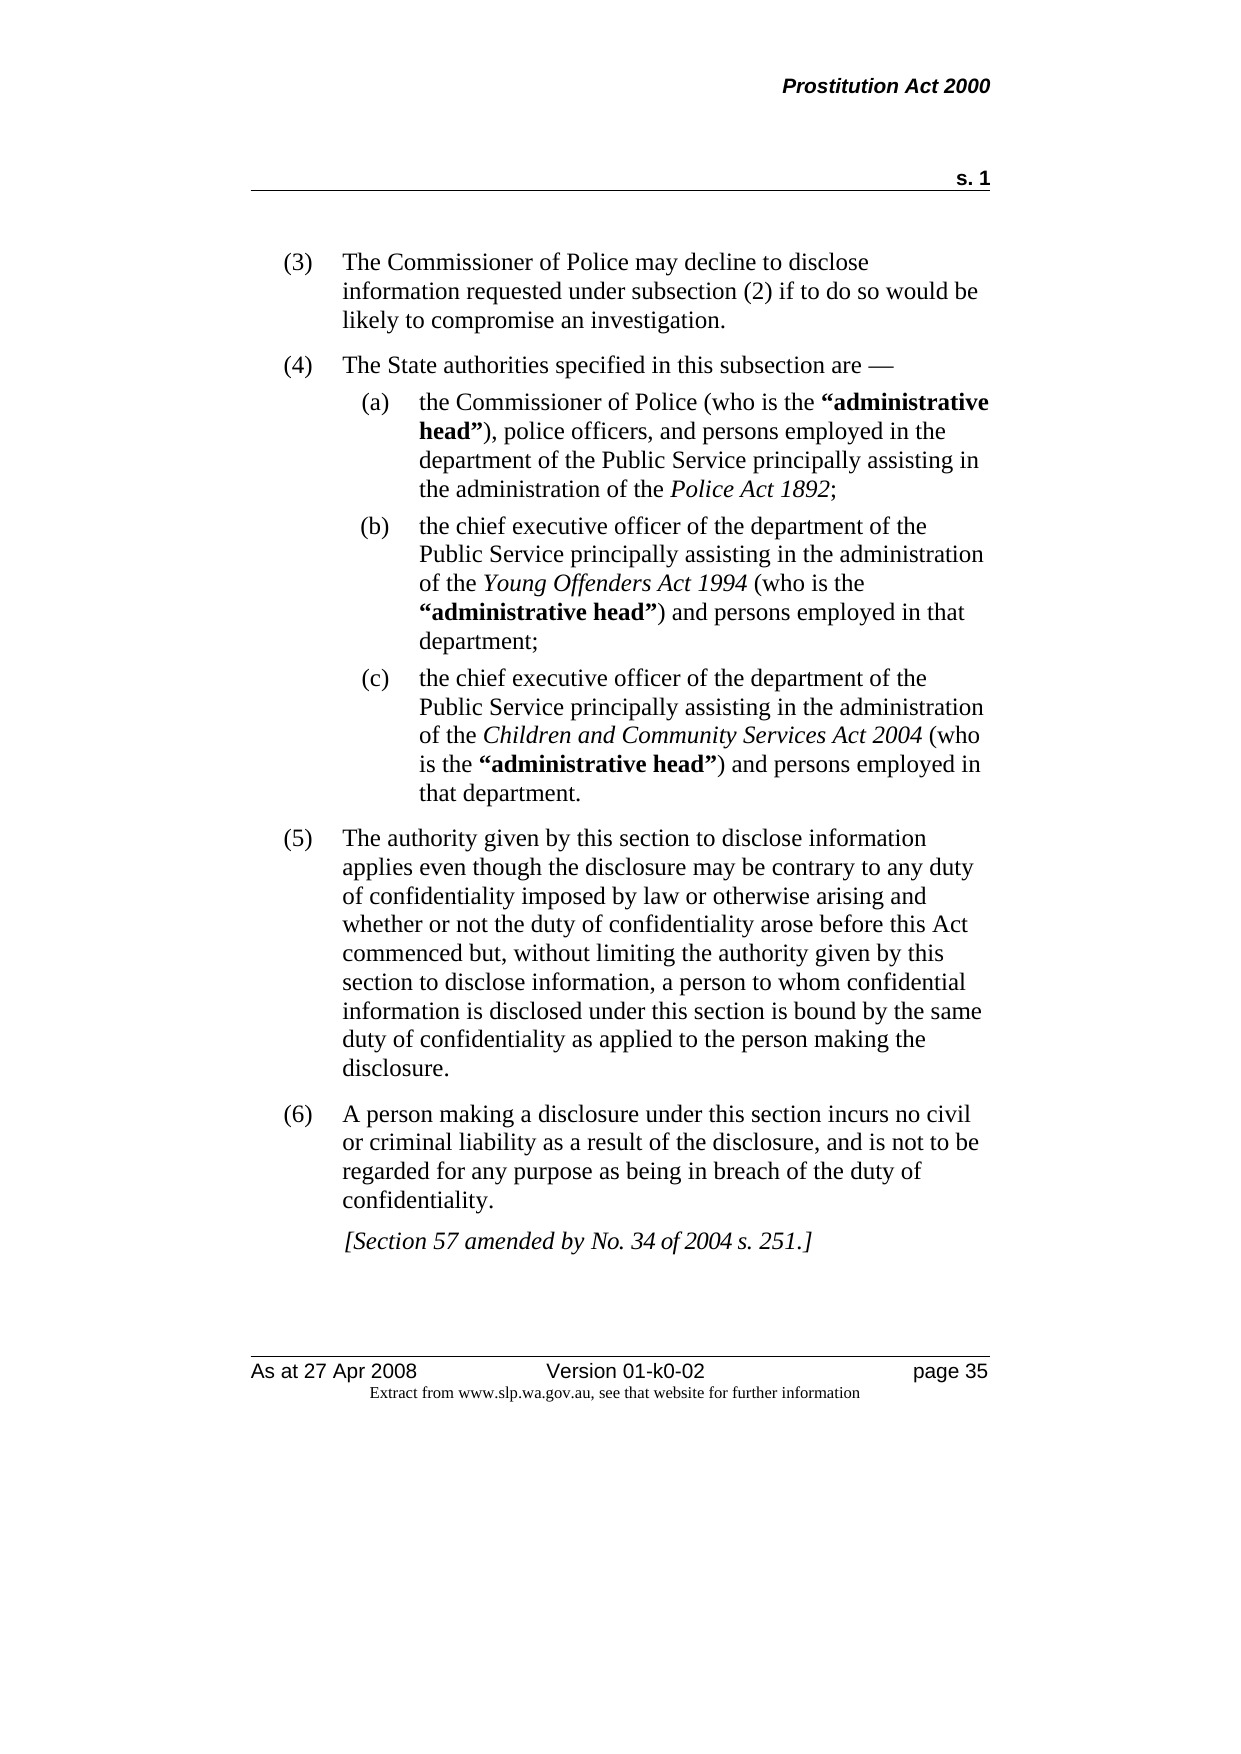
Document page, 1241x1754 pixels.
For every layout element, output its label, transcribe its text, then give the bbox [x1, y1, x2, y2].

text (4) The State authorities specified in this subsection are — [251, 350, 990, 379]
text (5) The authority given by this section to disclose information applies even though the disclosure may be contrary to any duty of confidentiality imposed by law or otherwise arising and whether or not the duty of confidentiality arose before this Act commenced but, without limiting the authority given by this section to disclose information, a person to whom confidential information is disclosed under this section is bound by the same duty of confidentiality as applied to the person making the disclosure. [251, 823, 990, 1082]
text (c) the chief executive officer of the department of the Public Service principally assisting in the administration of the Children and Community Services Act 2004 (who is the “administrative head”) and persons employed in that department. [251, 663, 990, 807]
text (3) The Commissioner of Police may decline to disclose information requested under subsection (2) if to do so would be likely to compromise an investigation. [251, 247, 990, 334]
text (6) A person making a disclosure under this section incurs no civil or criminal liability as a result of the disclosure, and is not to be regarded for any purpose as being in breach of the duty of confidentiality. [251, 1099, 990, 1214]
text (a) the Commissioner of Police (who is the “administrative head”), police officers, and persons employed in the department of the Public Service principally assisting in the administration of the Police Act 1892; [251, 387, 990, 502]
text (b) the chief executive officer of the department of the Public Service principally assisting in the administration of the Young Offenders Act 1994 (who is the “administrative head”) and persons employed in that department; [251, 511, 990, 654]
text [Section 57 amended by No. 34 of 2004 s. 251.] [251, 1226, 990, 1255]
